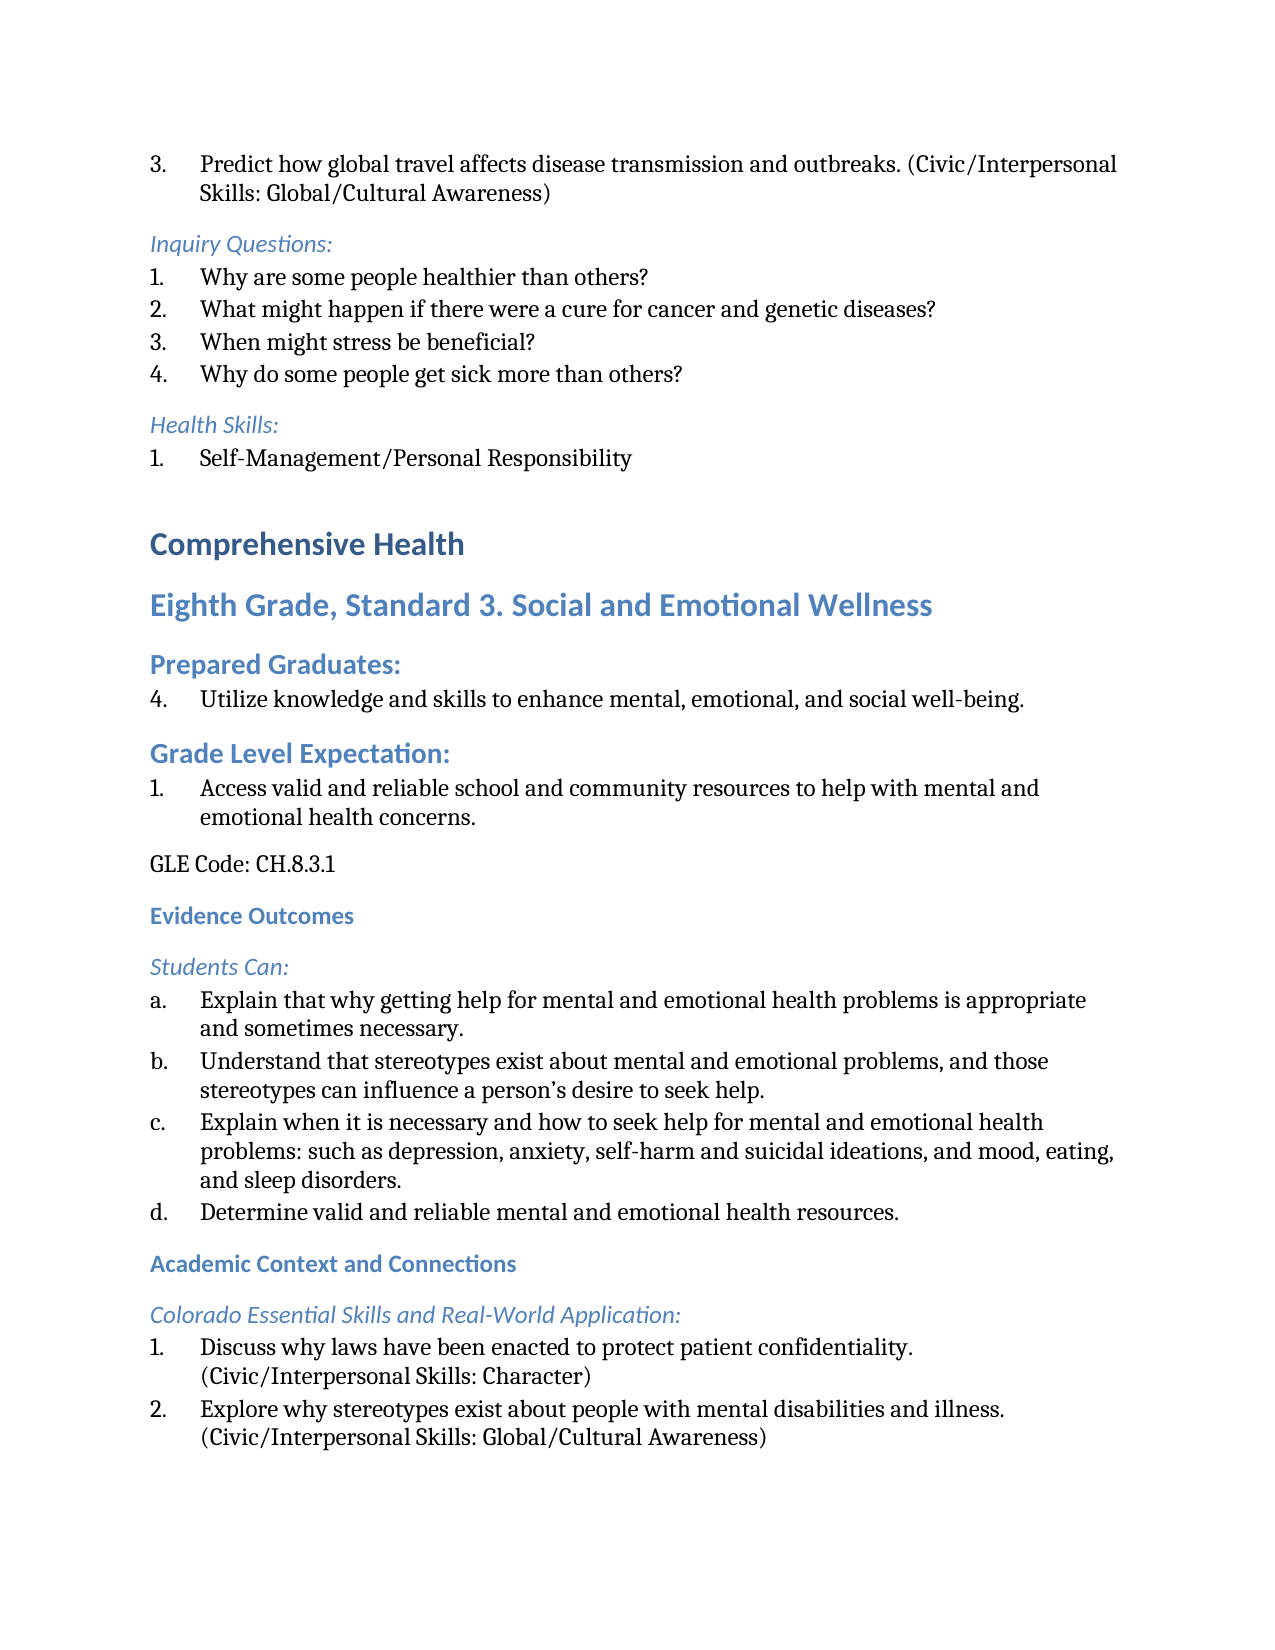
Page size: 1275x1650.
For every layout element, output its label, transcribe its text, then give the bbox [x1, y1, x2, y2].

list Why are some people healthier than others? [150, 263, 1125, 291]
subtitle Inquiry Questions: [150, 228, 1125, 259]
subtitle Comprehensive Health [150, 523, 1125, 563]
list Self-Management/Personal Responsibility [150, 444, 1125, 473]
subtitle Eighth Grade, Standard 3. Social and Emotional Wellness [150, 584, 1125, 625]
subtitle Students Can: [150, 951, 1125, 982]
list Utilize knowledge and skills to enhance mental, emotional, and social well-being. [150, 685, 1125, 714]
list When might stress be beneficial? [150, 328, 1125, 356]
subtitle Colorado Essential Skills and Real-World Application: [150, 1299, 1125, 1329]
list Why do some people get sick more than others? [150, 360, 1125, 389]
list Determine valid and reliable mental and emotional health resources. [150, 1198, 1125, 1227]
list Explain when it is necessary and how to seek help for mental and emotional health problems: such as depression, anxiety, self-harm and suicidal ideations, and mood, eating, and sleep disorders. [150, 1108, 1125, 1194]
list Predict how global travel affects disease transmission and outbreaks. (Civic/Interpersonal Skills: Global/Cultural Awareness) [150, 150, 1125, 207]
subtitle Health Skills: [150, 410, 1125, 440]
list What might happen if there were a cure for cancer and genetic diseases? [150, 295, 1125, 324]
list Access valid and reliable school and community resources to help with mental and emotional health concerns. [150, 774, 1125, 832]
subtitle Academic Context and Connections [150, 1248, 1125, 1278]
list Explain that why getting help for mental and emotional health problems is appropriate and sometimes necessary. [150, 986, 1125, 1043]
list Discuss why laws have been enacted to protect patient confidentiality. (Civic/Interpersonal Skills: Character) [150, 1333, 1125, 1391]
subtitle Grade Level Expectation: [150, 735, 1125, 770]
subtitle Evidence Outcomes [150, 900, 1125, 931]
list Understand that stereotypes exist about mental and emotional problems, and those stereotypes can influence a person’s desire to seek help. [150, 1047, 1125, 1104]
list Explore why stereotypes exist about people with mental disabilities and illness. (Civic/Interpersonal Skills: Global/Cultural Awareness) [150, 1394, 1125, 1452]
text GLE Code: CH.8.3.1 [150, 850, 1125, 879]
subtitle Prepared Graduates: [150, 646, 1125, 681]
